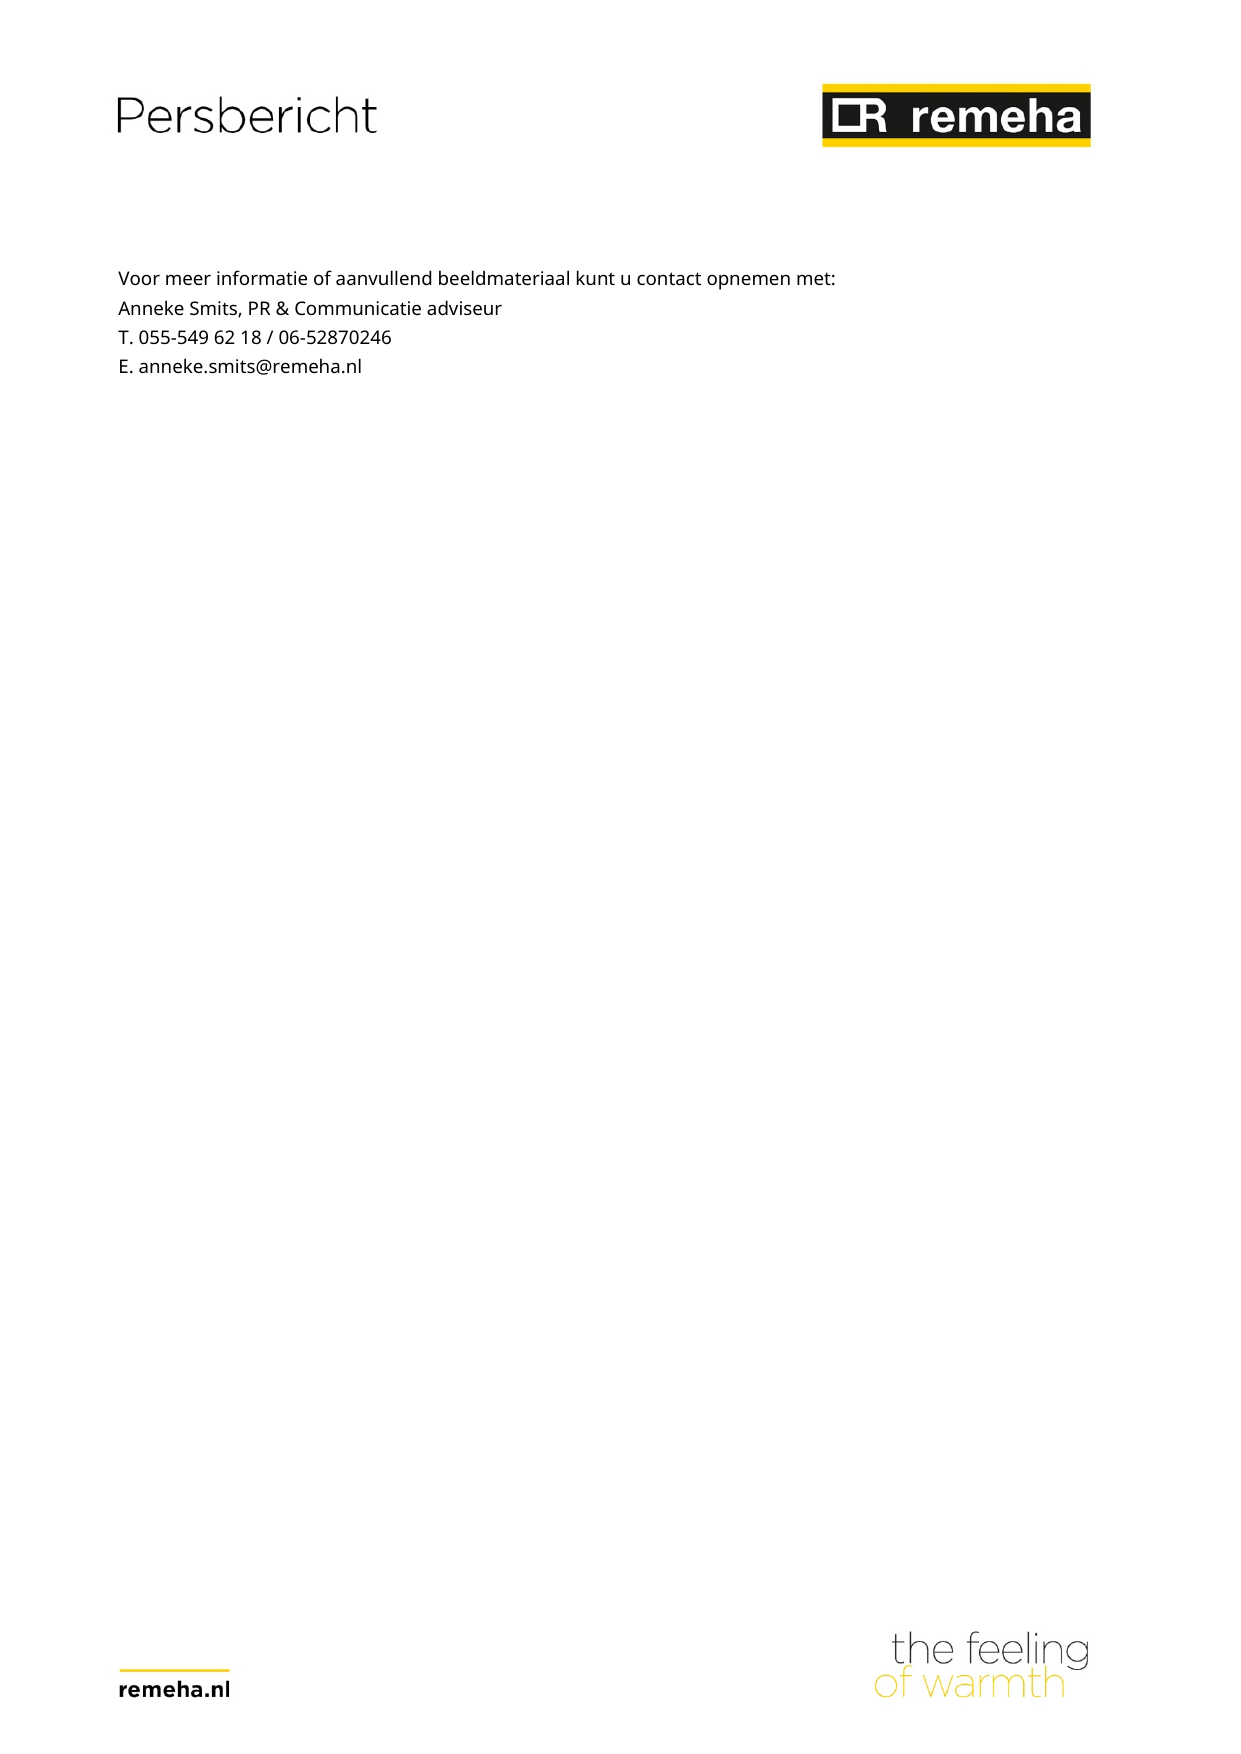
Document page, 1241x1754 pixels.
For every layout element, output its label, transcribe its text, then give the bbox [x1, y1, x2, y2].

text Voor meer informatie of aanvullend beeldmateriaal kunt u contact opnemen met: Anneke Smits, PR & Communicatie adviseur T. 055-549 62 18 / 06-52870246 E. anneke.smits@remeha.nl [118, 236, 1092, 379]
picture [0, 44, 1237, 192]
picture [0, 1609, 1237, 1754]
